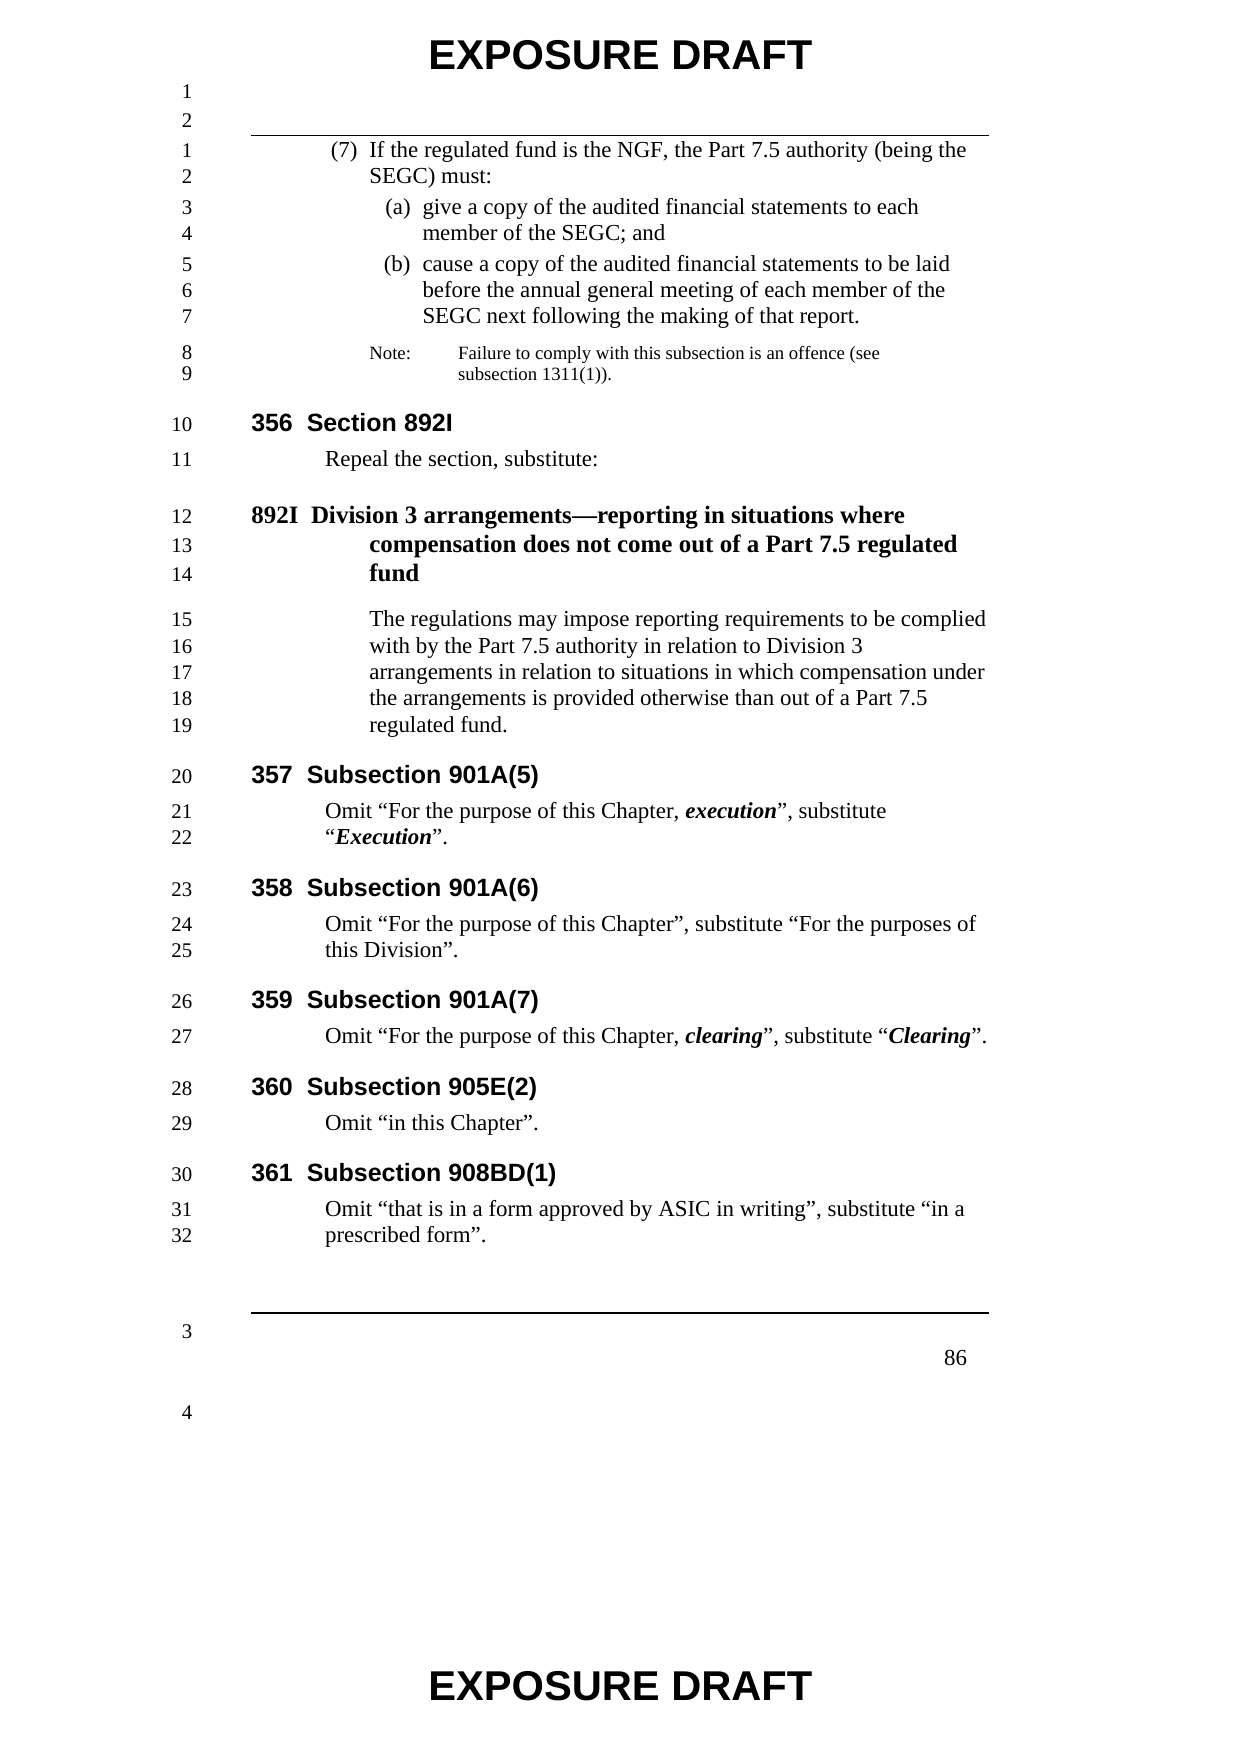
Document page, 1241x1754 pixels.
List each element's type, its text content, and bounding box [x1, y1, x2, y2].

text Note: Failure to comply with this subsection is an offence (see subsection 1311(1)). [369, 342, 989, 385]
text Omit “For the purpose of this Chapter”, substitute “For the purposes of this Division”. [325, 910, 989, 962]
text 356 Section 892I [251, 408, 989, 436]
text (7) If the regulated fund is the NGF, the Part 7.5 authority (being the SEGC) must: [251, 136, 989, 189]
text Repeal the section, substitute: [325, 445, 989, 471]
text The regulations may impose reporting requirements to be complied with by the Part 7.5 authority in relation to Division 3 arrangements in relation to situations in which compensation under the arrangements is provided otherwise than out of a Part 7.5 regulated fund. [251, 605, 989, 737]
text 359 Subsection 901A(7) [251, 985, 989, 1014]
text 358 Subsection 901A(6) [251, 873, 989, 901]
text (b) cause a copy of the audited financial statements to be laid before the annual general meeting of each member of the SEGC next following the making of that report. [251, 250, 989, 329]
text 357 Subsection 901A(5) [251, 760, 989, 789]
text 361 Subsection 908BD(1) [251, 1158, 989, 1187]
text (a) give a copy of the audited financial statements to each member of the SEGC; and [251, 193, 989, 246]
text 360 Subsection 905E(2) [251, 1072, 989, 1101]
text Omit “that is in a form approved by ASIC in writing”, substitute “in a prescribed form”. [325, 1195, 989, 1248]
text Omit “For the purpose of this Chapter, execution”, substitute “Execution”. [325, 797, 989, 850]
text Omit “in this Chapter”. [325, 1109, 989, 1135]
text Omit “For the purpose of this Chapter, clearing”, substitute “Clearing”. [325, 1022, 989, 1049]
text 892I Division 3 arrangements—reporting in situations where compensation does not come out of a Part 7.5 regulated fund [251, 500, 989, 587]
